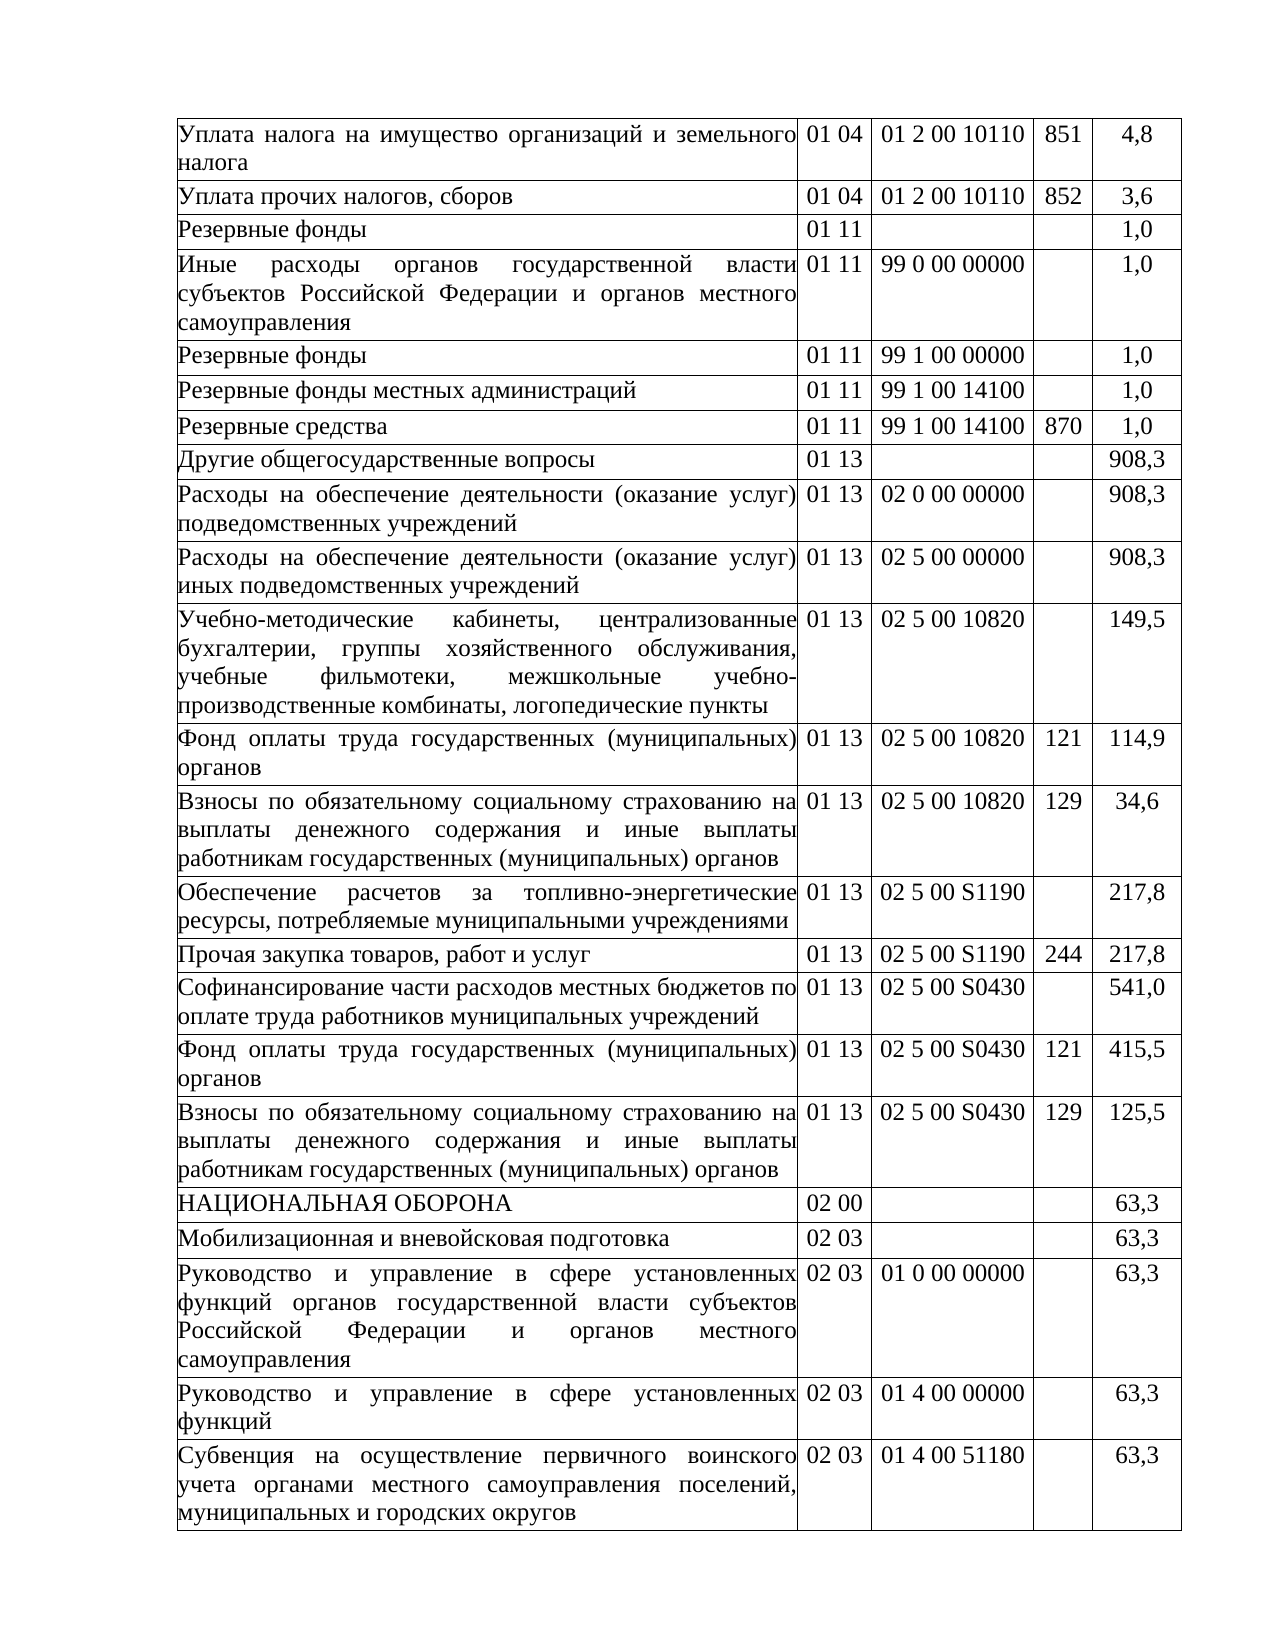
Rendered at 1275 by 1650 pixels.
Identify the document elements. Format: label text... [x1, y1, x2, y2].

table_cell Резервные средства [178, 411, 797, 444]
table_cell 01 13 [798, 445, 871, 479]
table_cell 02 5 00 S1190 [872, 877, 1033, 938]
table_cell 02 5 00 00000 [872, 542, 1033, 603]
table_cell 217,8 [1093, 939, 1181, 972]
table_cell 129 [1034, 786, 1092, 876]
table_cell [1034, 542, 1092, 603]
table_cell 01 04 [798, 119, 871, 180]
table_cell 01 11 [798, 215, 871, 249]
table_cell 63,3 [1093, 1188, 1181, 1222]
table_cell Резервные фонды местных администраций [178, 376, 797, 410]
table_cell Резервные фонды [178, 215, 797, 249]
table_cell [1034, 250, 1092, 340]
table_cell Резервные фонды [178, 341, 797, 375]
table_cell 02 03 [798, 1259, 871, 1377]
table_cell 3,6 [1093, 181, 1181, 214]
table_cell [1034, 480, 1092, 541]
table_cell 02 03 [798, 1378, 871, 1439]
table_cell 02 03 [798, 1223, 871, 1257]
table_cell 63,3 [1093, 1223, 1181, 1257]
table_cell 01 0 00 00000 [872, 1259, 1033, 1377]
table_cell [1034, 1223, 1092, 1257]
table_cell 02 5 00 S0430 [872, 1097, 1033, 1187]
table_cell [1034, 1378, 1092, 1439]
table_cell 121 [1034, 1035, 1092, 1096]
table_cell 01 13 [798, 542, 871, 603]
table_cell Фонд оплаты труда государственных (муниципальных) органов [178, 724, 797, 785]
table_cell Учебно-методические кабинеты, централизованные бухгалтерии, группы хозяйственного обслуживания, учебные фильмотеки, межшкольные учебно-производственные комбинаты, логопедические пункты [178, 604, 797, 723]
table_cell [1034, 1259, 1092, 1377]
table_cell Мобилизационная и вневойсковая подготовка [178, 1223, 797, 1257]
table_cell 01 2 00 10110 [872, 181, 1033, 214]
table_cell 02 03 [798, 1440, 871, 1530]
table_cell [1034, 445, 1092, 479]
table_cell 01 04 [798, 181, 871, 214]
table_cell 851 [1034, 119, 1092, 180]
table_cell [1034, 1188, 1092, 1222]
table_cell 01 4 00 51180 [872, 1440, 1033, 1530]
table_cell [872, 445, 1033, 479]
table_cell [1034, 376, 1092, 410]
table_cell 852 [1034, 181, 1092, 214]
table_cell 01 13 [798, 604, 871, 723]
table_cell 1,0 [1093, 250, 1181, 340]
table_cell 01 13 [798, 973, 871, 1034]
table_cell Иные расходы органов государственной власти субъектов Российской Федерации и органов местного самоуправления [178, 250, 797, 340]
table_cell 02 5 00 10820 [872, 604, 1033, 723]
table_cell 02 5 00 10820 [872, 724, 1033, 785]
table_cell 99 1 00 14100 [872, 411, 1033, 444]
table_cell 149,5 [1093, 604, 1181, 723]
table_cell 02 5 00 S1190 [872, 939, 1033, 972]
table_cell 125,5 [1093, 1097, 1181, 1187]
table_cell [872, 1188, 1033, 1222]
table_cell [1034, 877, 1092, 938]
table_cell 01 11 [798, 341, 871, 375]
table_cell 01 13 [798, 877, 871, 938]
table_cell 01 13 [798, 724, 871, 785]
table_cell [1034, 215, 1092, 249]
table_cell 4,8 [1093, 119, 1181, 180]
table_cell 63,3 [1093, 1440, 1181, 1530]
table_cell Субвенция на осуществление первичного воинского учета органами местного самоуправления поселений, муниципальных и городских округов [178, 1440, 797, 1530]
table_cell 114,9 [1093, 724, 1181, 785]
table_cell Уплата налога на имущество организаций и земельного налога [178, 119, 797, 180]
table_cell Софинансирование части расходов местных бюджетов по оплате труда работников муниципальных учреждений [178, 973, 797, 1034]
table_cell 02 5 00 S0430 [872, 973, 1033, 1034]
table_cell 541,0 [1093, 973, 1181, 1034]
table_cell 01 11 [798, 250, 871, 340]
table_cell 129 [1034, 1097, 1092, 1187]
table_cell 01 2 00 10110 [872, 119, 1033, 180]
table_cell Руководство и управление в сфере установленных функций [178, 1378, 797, 1439]
table_cell 870 [1034, 411, 1092, 444]
table_cell 1,0 [1093, 215, 1181, 249]
table_cell 121 [1034, 724, 1092, 785]
table_cell 1,0 [1093, 376, 1181, 410]
table_cell 63,3 [1093, 1378, 1181, 1439]
table_cell 02 5 00 S0430 [872, 1035, 1033, 1096]
table_cell 415,5 [1093, 1035, 1181, 1096]
table_cell 34,6 [1093, 786, 1181, 876]
table_cell 02 5 00 10820 [872, 786, 1033, 876]
table_cell 99 1 00 14100 [872, 376, 1033, 410]
table_cell 01 13 [798, 480, 871, 541]
table_cell [872, 215, 1033, 249]
table_cell 01 13 [798, 939, 871, 972]
table_cell 01 13 [798, 1097, 871, 1187]
table_cell [1034, 973, 1092, 1034]
table_cell Взносы по обязательному социальному страхованию на выплаты денежного содержания и иные выплаты работникам государственных (муниципальных) органов [178, 1097, 797, 1187]
table_cell 01 11 [798, 411, 871, 444]
table_cell 1,0 [1093, 411, 1181, 444]
table_cell 01 11 [798, 376, 871, 410]
table_cell Обеспечение расчетов за топливно-энергетические ресурсы, потребляемые муниципальными учреждениями [178, 877, 797, 938]
table_cell 02 0 00 00000 [872, 480, 1033, 541]
table_cell Другие общегосударственные вопросы [178, 445, 797, 479]
table_cell 01 4 00 00000 [872, 1378, 1033, 1439]
table_cell 908,3 [1093, 480, 1181, 541]
table_cell Расходы на обеспечение деятельности (оказание услуг) иных подведомственных учреждений [178, 542, 797, 603]
table_cell [1034, 1440, 1092, 1530]
table_cell 244 [1034, 939, 1092, 972]
table_cell 908,3 [1093, 445, 1181, 479]
table_cell Прочая закупка товаров, работ и услуг [178, 939, 797, 972]
table_cell Расходы на обеспечение деятельности (оказание услуг) подведомственных учреждений [178, 480, 797, 541]
table_cell НАЦИОНАЛЬНАЯ ОБОРОНА [178, 1188, 797, 1222]
table_cell Уплата прочих налогов, сборов [178, 181, 797, 214]
table_cell 908,3 [1093, 542, 1181, 603]
table_cell 02 00 [798, 1188, 871, 1222]
table_cell 1,0 [1093, 341, 1181, 375]
table_cell 01 13 [798, 786, 871, 876]
table_cell [1034, 341, 1092, 375]
table_cell Взносы по обязательному социальному страхованию на выплаты денежного содержания и иные выплаты работникам государственных (муниципальных) органов [178, 786, 797, 876]
table_cell 63,3 [1093, 1259, 1181, 1377]
table_cell 99 1 00 00000 [872, 341, 1033, 375]
table_cell 01 13 [798, 1035, 871, 1096]
table_cell [1034, 604, 1092, 723]
table_cell Фонд оплаты труда государственных (муниципальных) органов [178, 1035, 797, 1096]
table_cell [872, 1223, 1033, 1257]
table_cell 217,8 [1093, 877, 1181, 938]
table_cell 99 0 00 00000 [872, 250, 1033, 340]
table_cell Руководство и управление в сфере установленных функций органов государственной власти субъектов Российской Федерации и органов местного самоуправления [178, 1259, 797, 1377]
